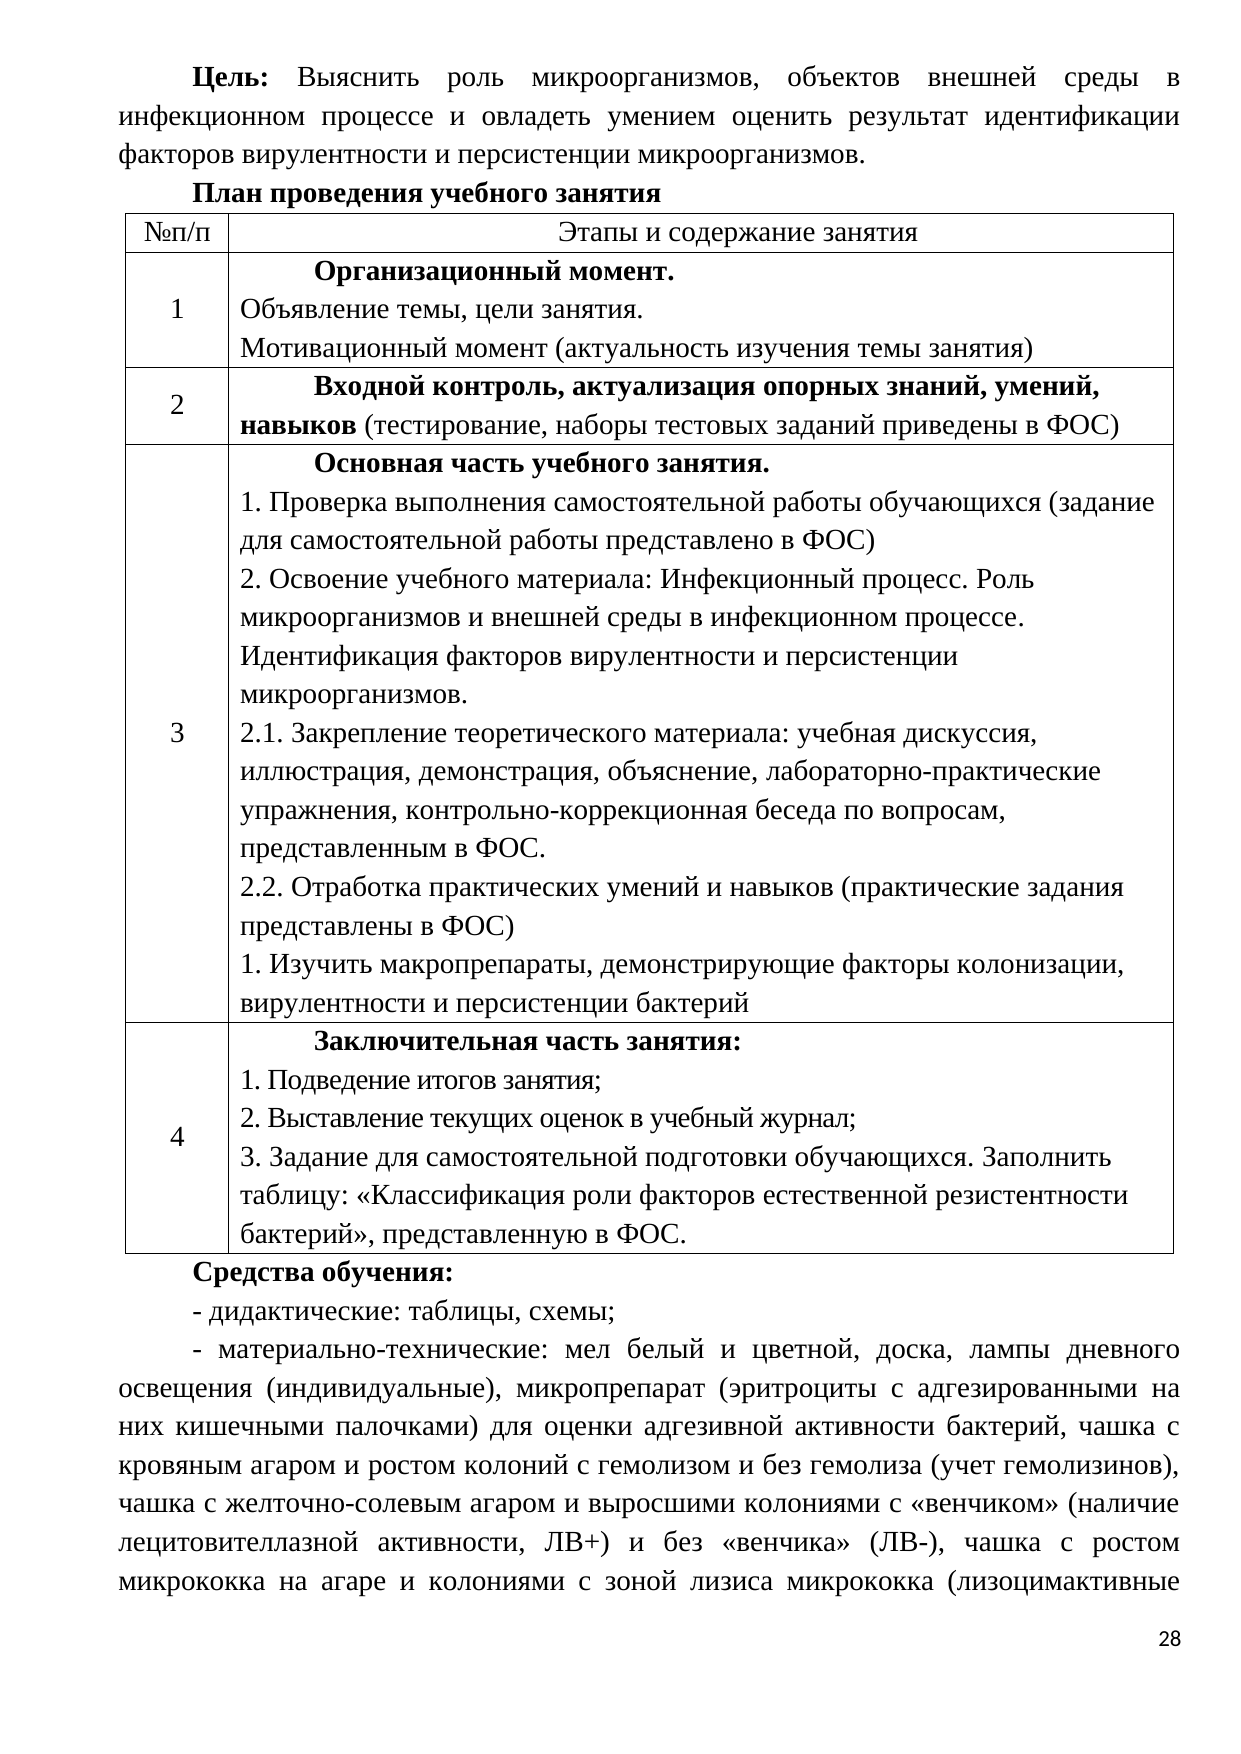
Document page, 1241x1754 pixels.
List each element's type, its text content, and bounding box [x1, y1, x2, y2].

table_cell Заключительная часть занятия: 1. Подведение итогов занятия; 2. Выставление текущих оценок в учебный журнал; 3. Задание для самостоятельной подготовки обучающихся. Заполнить таблицу: «Классификация роли факторов естественной резистентности бактерий», представленную в ФОС. [229, 1023, 1173, 1253]
text - дидактические: таблицы, схемы; [118, 1293, 1181, 1326]
table_cell 3 [126, 445, 228, 1022]
text Средства обучения: [118, 1254, 1181, 1288]
table_cell 1 [126, 253, 228, 367]
table_header Этапы и содержание занятия [229, 214, 1173, 252]
text Цель: Выяснить роль микроорганизмов, объектов внешней среды в инфекционном процессе и овладеть умением оценить результат идентификации факторов вирулентности и персистенции микроорганизмов. [118, 59, 1181, 170]
table_cell 2 [126, 368, 228, 444]
table_cell Организационный момент. Объявление темы, цели занятия. Мотивационный момент (актуальность изучения темы занятия) [229, 253, 1173, 367]
table_header №п/п [126, 214, 228, 252]
table_cell Входной контроль, актуализация опорных знаний, умений, навыков (тестирование, наборы тестовых заданий приведены в ФОС) [229, 368, 1173, 444]
text План проведения учебного занятия [118, 175, 1181, 208]
table_cell Основная часть учебного занятия. 1. Проверка выполнения самостоятельной работы обучающихся (задание для самостоятельной работы представлено в ФОС) 2. Освоение учебного материала: Инфекционный процесс. Роль микроорганизмов и внешней среды в инфекционном процессе. Идентификация факторов вирулентности и персистенции микроорганизмов. 2.1. Закрепление теоретического материала: учебная дискуссия, иллюстрация, демонстрация, объяснение, лабораторно-практические упражнения, контрольно-коррекционная беседа по вопросам, представленным в ФОС. 2.2. Отработка практических умений и навыков (практические задания представлены в ФОС) 1. Изучить макропрепараты, демонстрирующие факторы колонизации, вирулентности и персистенции бактерий [229, 445, 1173, 1022]
table_cell 4 [126, 1023, 228, 1253]
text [118, 1331, 1181, 1596]
